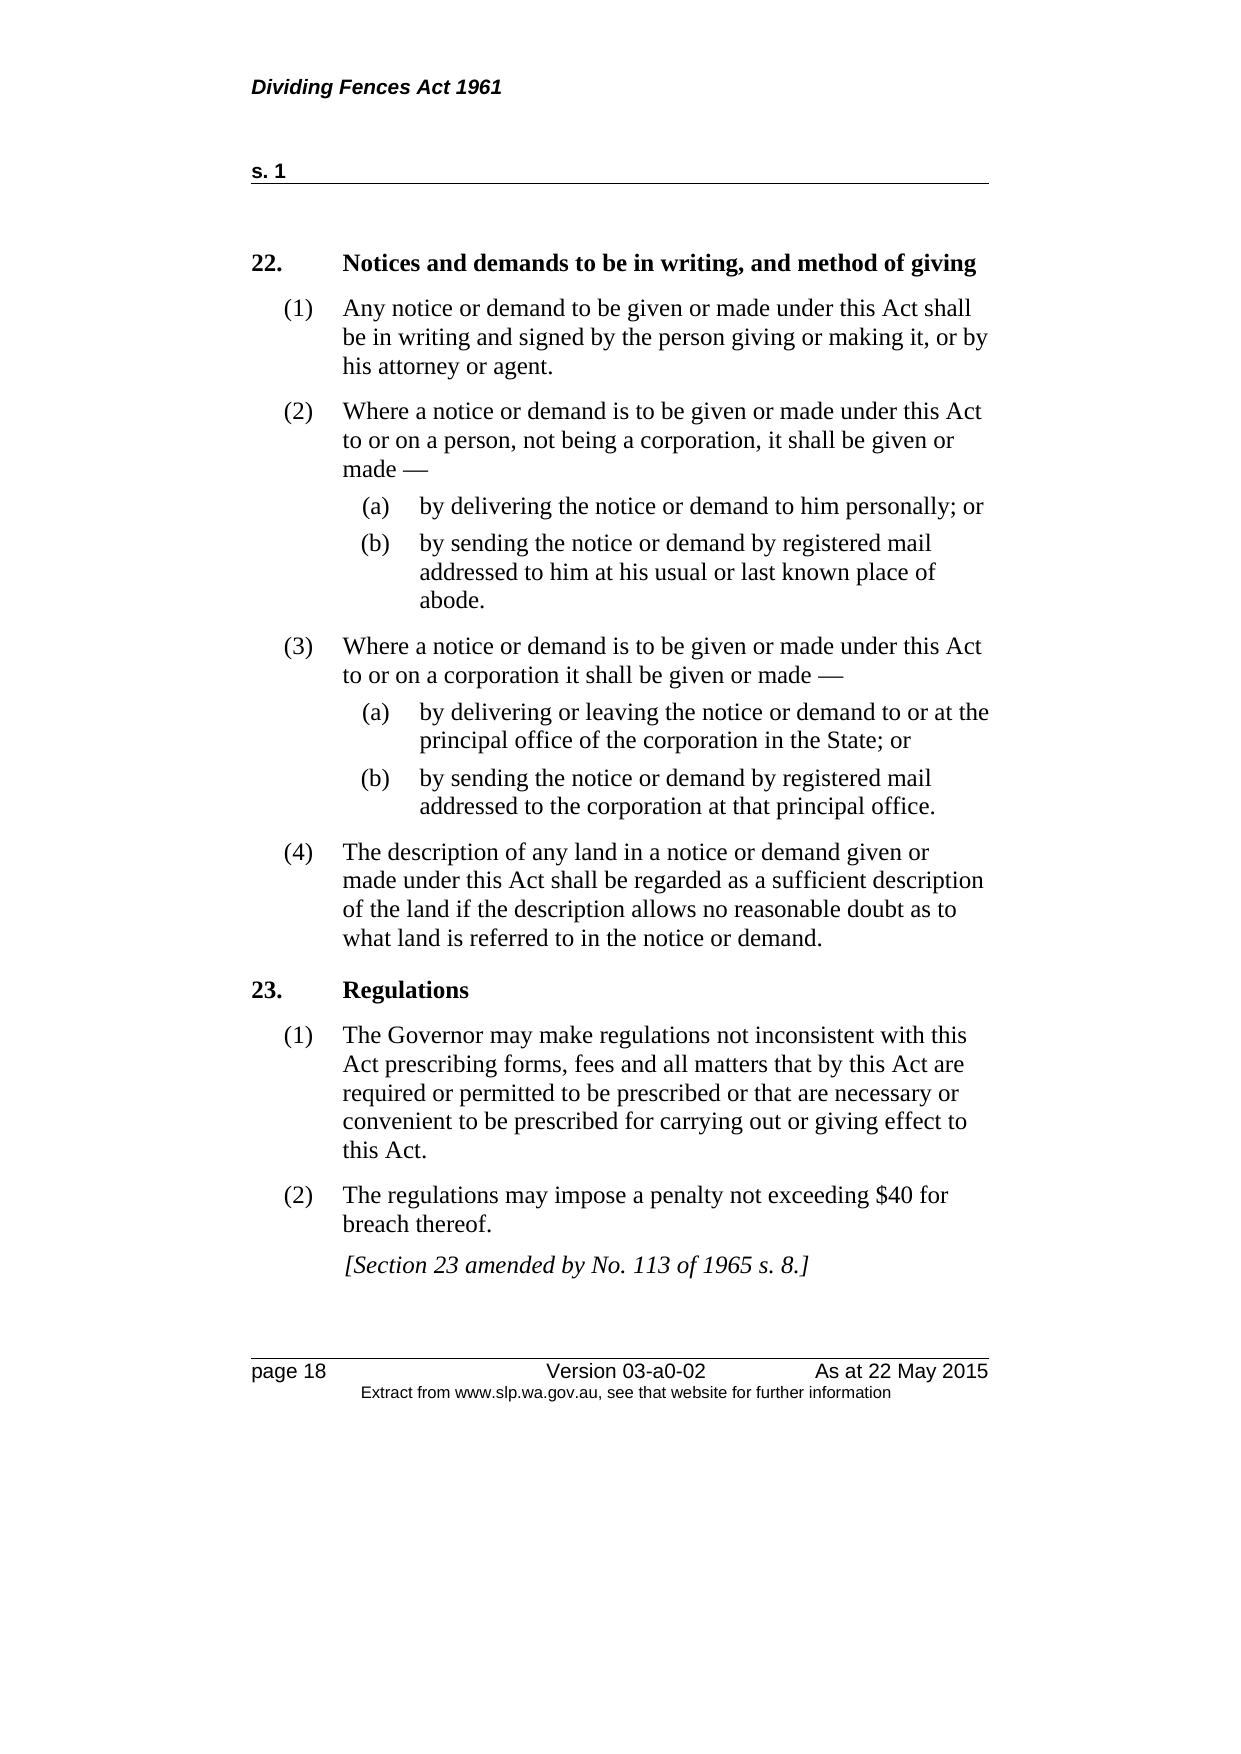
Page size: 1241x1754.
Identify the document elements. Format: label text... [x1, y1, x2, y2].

text (4) The description of any land in a notice or demand given or made under this Act shall be regarded as a sufficient description of the land if the description allows no reasonable doubt as to what land is referred to in the notice or demand. [251, 837, 989, 952]
text (3) Where a notice or demand is to be given or made under this Act to or on a corporation it shall be given or made — [251, 631, 989, 688]
text (b) by sending the notice or demand by registered mail addressed to the corporation at that principal office. [251, 763, 989, 820]
text [Section 23 amended by No. 113 of 1965 s. 8.] [251, 1251, 989, 1279]
text (a) by delivering the notice or demand to him personally; or [251, 491, 989, 520]
subtitle 22. Notices and demands to be in writing, and method of giving [251, 248, 989, 277]
text (1) Any notice or demand to be given or made under this Act shall be in writing and signed by the person giving or making it, or by his attorney or agent. [251, 293, 989, 380]
text (2) Where a notice or demand is to be given or made under this Act to or on a person, not being a corporation, it shall be given or made — [251, 396, 989, 483]
text (2) The regulations may impose a penalty not exceeding $40 for breach thereof. [251, 1181, 989, 1238]
text (a) by delivering or leaving the notice or demand to or at the principal office of the corporation in the State; or [251, 697, 989, 754]
text (b) by sending the notice or demand by registered mail addressed to him at his usual or last known place of abode. [251, 528, 989, 614]
text (1) The Governor may make regulations not inconsistent with this Act prescribing forms, fees and all matters that by this Act are required or permitted to be prescribed or that are necessary or convenient to be prescribed for carrying out or giving effect to this Act. [251, 1020, 989, 1164]
subtitle 23. Regulations [251, 975, 989, 1003]
